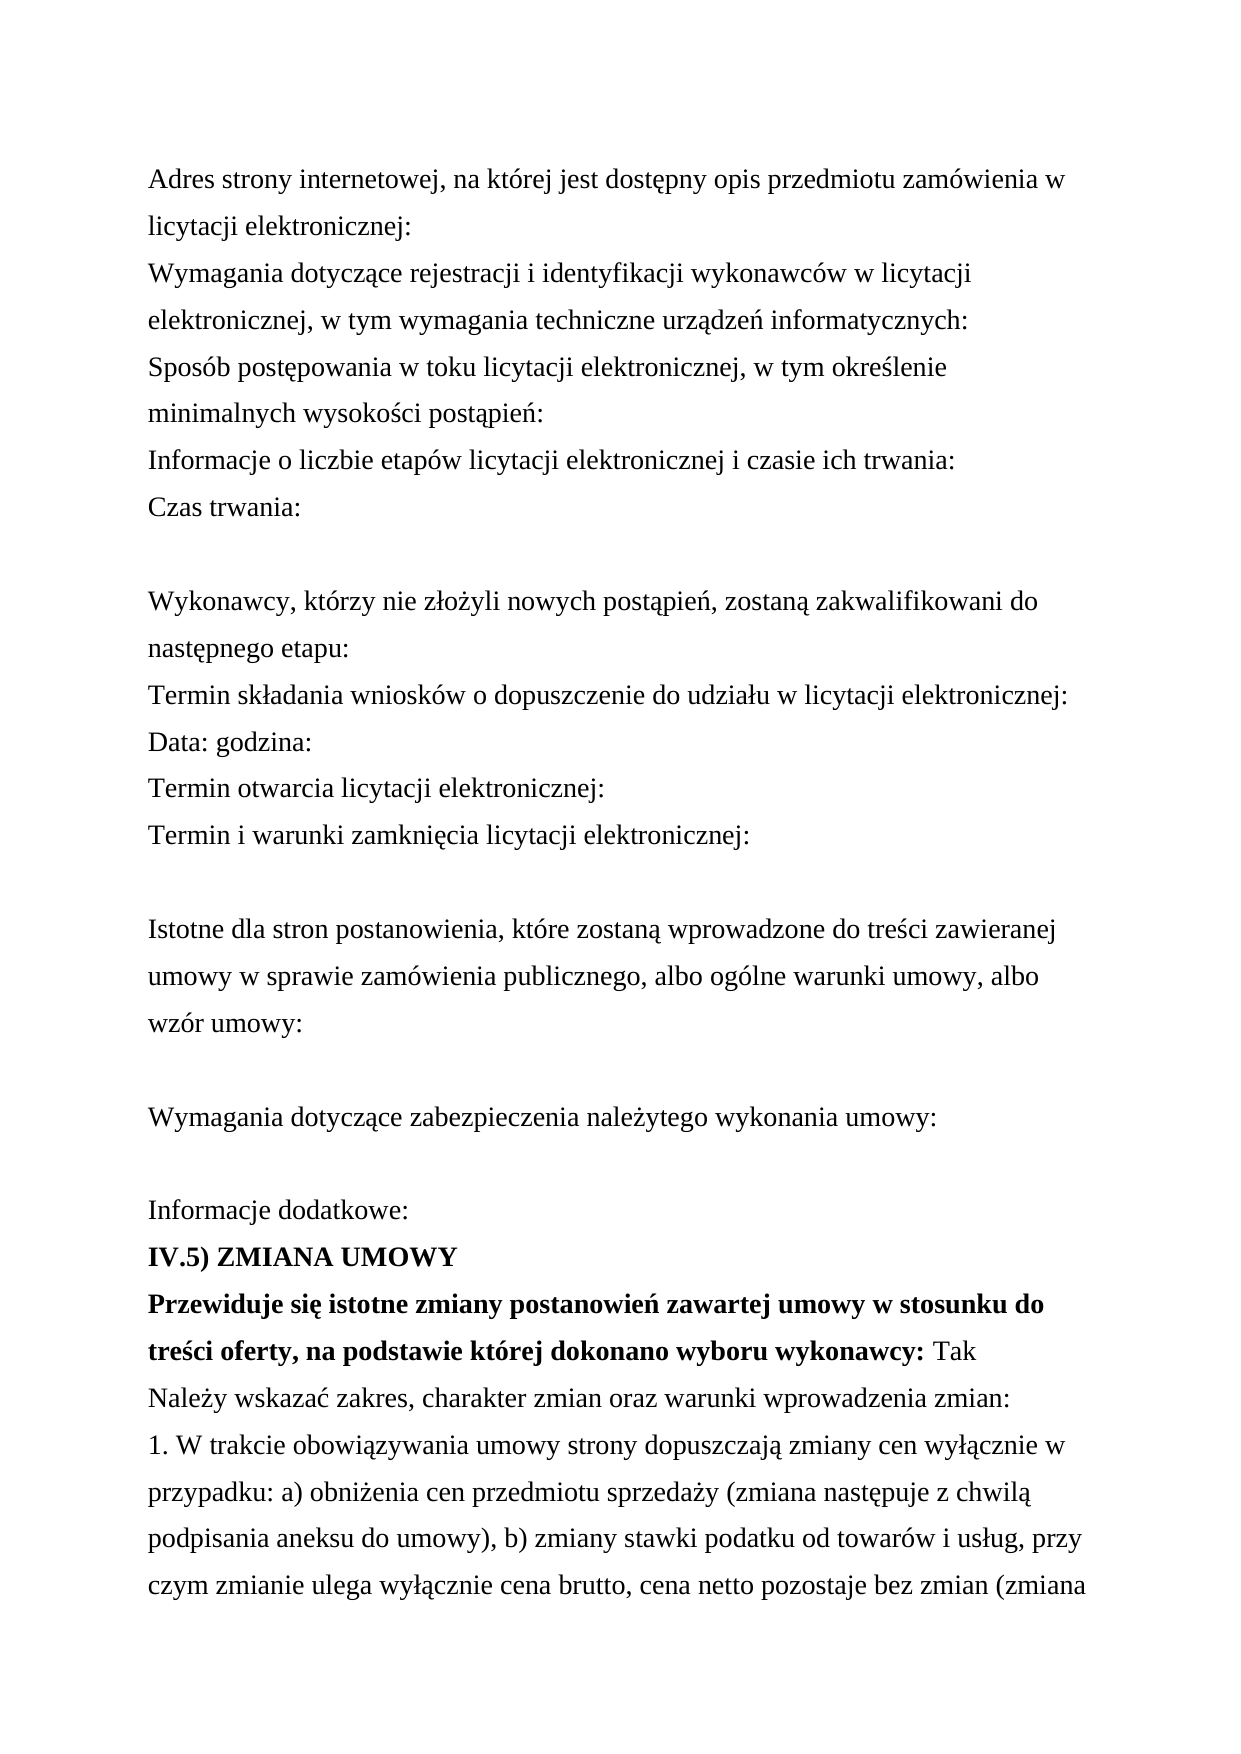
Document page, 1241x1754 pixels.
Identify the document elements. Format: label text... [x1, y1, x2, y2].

text Termin i warunki zamknięcia licytacji elektronicznej: [148, 804, 1093, 851]
text Termin składania wniosków o dopuszczenie do udziału w licytacji elektronicznej: Data: godzina: Termin otwarcia licytacji elektronicznej: [148, 663, 1093, 804]
text Czas trwania: Wykonawcy, którzy nie złożyli nowych postąpień, zostaną zakwalifikowani do następnego etapu: [148, 476, 1093, 663]
text Wymagania dotyczące rejestracji i identyfikacji wykonawców w licytacji elektronicznej, w tym wymagania techniczne urządzeń informatycznych: [148, 241, 1093, 335]
text Adres strony internetowej, na której jest dostępny opis przedmiotu zamówienia w licytacji elektronicznej: [148, 148, 1093, 241]
text Wymagania dotyczące zabezpieczenia należytego wykonania umowy: [148, 1038, 1093, 1132]
text Informacje dodatkowe: [148, 1132, 1093, 1226]
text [148, 1226, 1093, 1601]
text Informacje o liczbie etapów licytacji elektronicznej i czasie ich trwania: [148, 429, 1093, 476]
text Istotne dla stron postanowienia, które zostaną wprowadzone do treści zawieranej umowy w sprawie zamówienia publicznego, albo ogólne warunki umowy, albo wzór umowy: [148, 851, 1093, 1038]
text Sposób postępowania w toku licytacji elektronicznej, w tym określenie minimalnych wysokości postąpień: [148, 335, 1093, 429]
